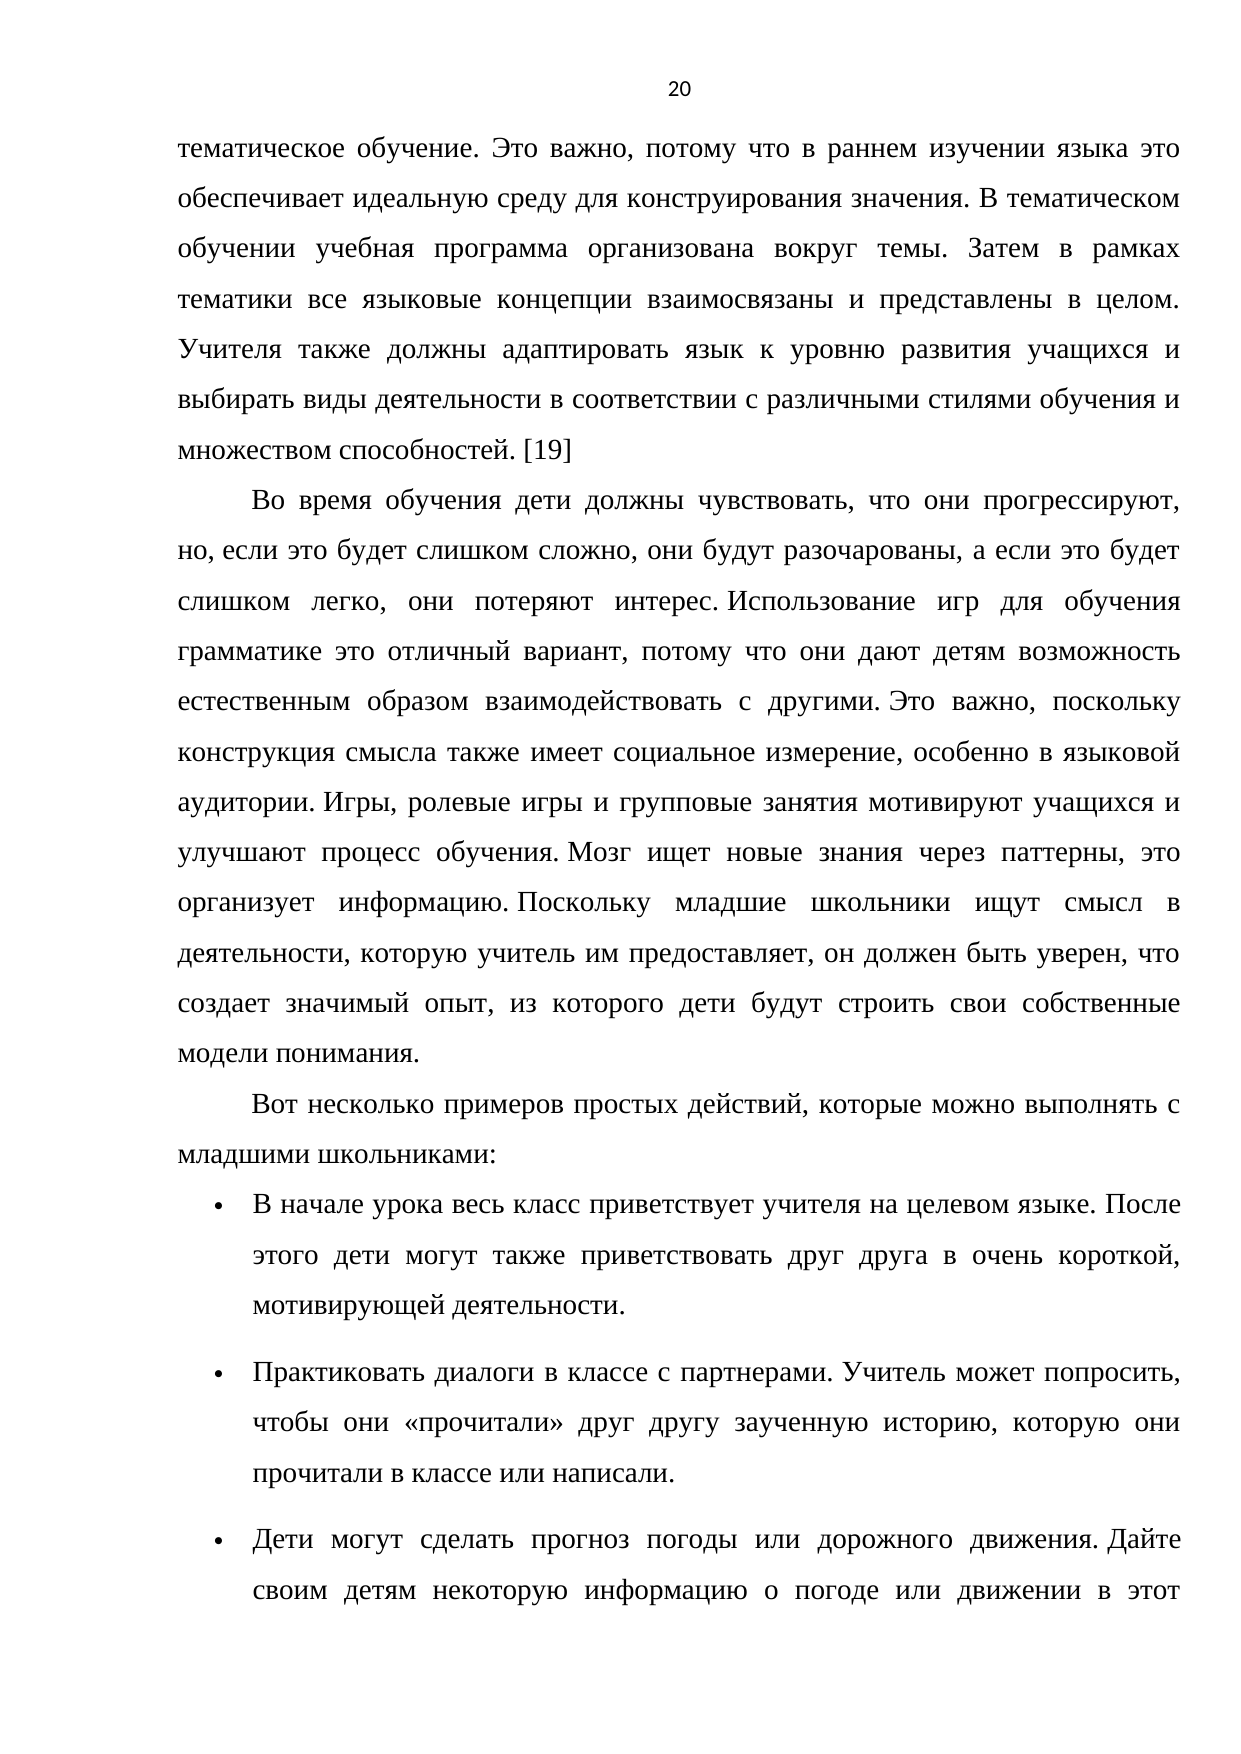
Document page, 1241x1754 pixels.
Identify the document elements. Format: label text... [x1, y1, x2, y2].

text Во время обучения дети должны чувствовать, что они прогрессируют, но, если это будет слишком сложно, они будут разочарованы, а если это будет слишком легко, они потеряют интерес. Использование игр для обучения грамматике это отличный вариант, потому что они дают детям возможность естественным образом взаимодействовать с другими. Это важно, поскольку конструкция смысла также имеет социальное измерение, особенно в языковой аудитории. Игры, ролевые игры и групповые занятия мотивируют учащихся и улучшают процесс обучения. Мозг ищет новые знания через паттерны, это организует информацию. Поскольку младшие школьники ищут смысл в деятельности, которую учитель им предоставляет, он должен быть уверен, что создает значимый опыт, из которого дети будут строить свои собственные модели понимания. [177, 482, 1181, 1069]
list В начале урока весь класс приветствует учителя на целевом языке. После этого дети могут также приветствовать друг друга в очень короткой, мотивирующей деятельности. [215, 1186, 1181, 1321]
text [177, 130, 1181, 465]
list Практиковать диалоги в классе с партнерами. Учитель может попросить, чтобы они «прочитали» друг другу заученную историю, которую они прочитали в классе или написали. [215, 1354, 1181, 1488]
text Вот несколько примеров простых действий, которые можно выполнять с младшими школьниками: [177, 1086, 1181, 1170]
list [215, 1522, 1181, 1606]
